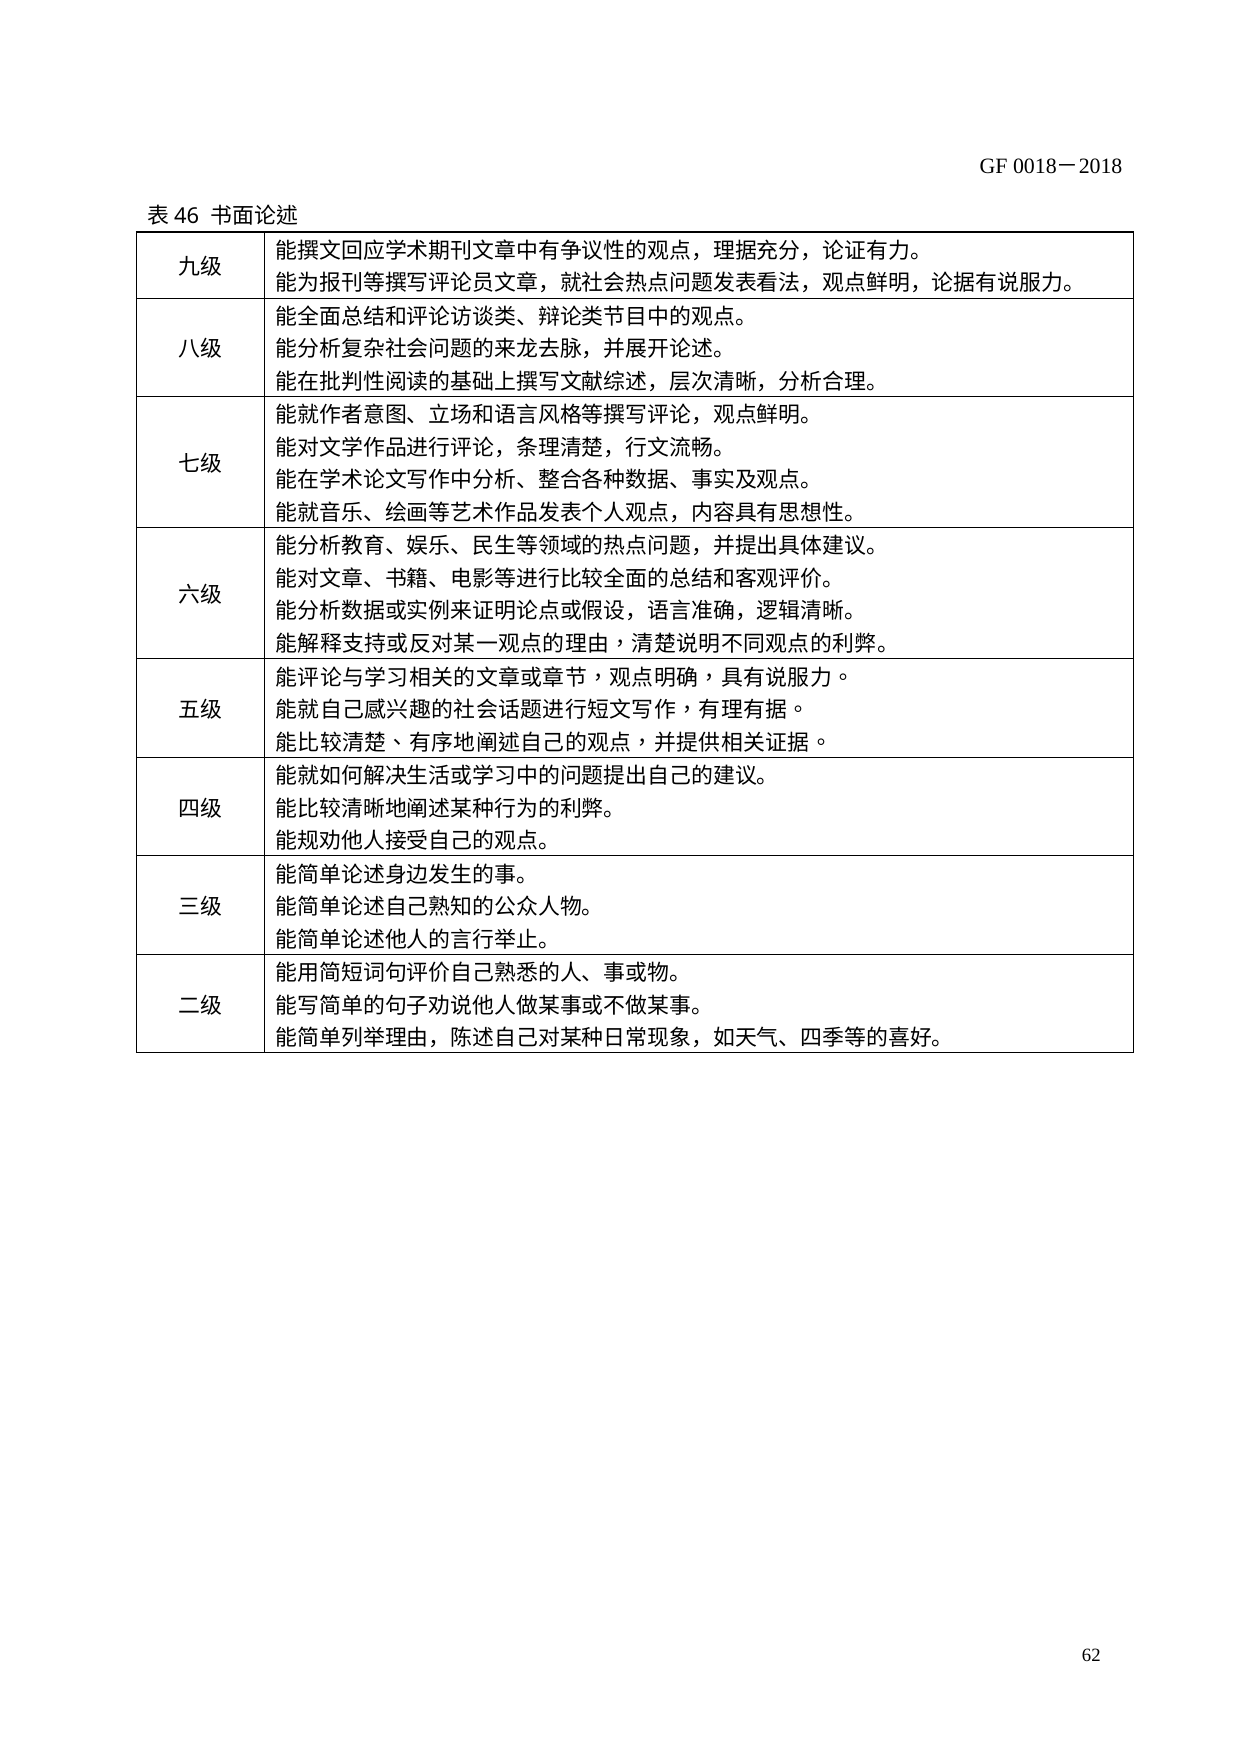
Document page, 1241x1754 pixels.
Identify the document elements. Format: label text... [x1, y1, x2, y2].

table_cell 三级 [137, 856, 264, 954]
table_header 九级 [137, 233, 264, 297]
table_cell 能就如何解决生活或学习中的问题提出自己的建议。 能比较清晰地阐述某种行为的利弊。 能规劝他人接受自己的观点。 [265, 758, 1133, 855]
table_cell 二级 [137, 955, 264, 1052]
table_cell 六级 [137, 528, 264, 658]
table_cell 能就作者意图、立场和语言风格等撰写评论，观点鲜明。 能对文学作品进行评论，条理清楚，行文流畅。 能在学术论文写作中分析、整合各种数据、事实及观点。 能就音乐、绘画等艺术作品发表个人观点，内容具有思想性。 [265, 397, 1133, 527]
table_cell 能分析教育、娱乐、民生等领域的热点问题，并提出具体建议。 能对文章、书籍、电影等进行比较全面的总结和客观评价。 能分析数据或实例来证明论点或假设，语言准确，逻辑清晰。 能解释支持或反对某一观点的理由，清楚说明不同观点的利弊。 [265, 528, 1133, 658]
table_cell 七级 [137, 397, 264, 527]
table_cell 能全面总结和评论访谈类、辩论类节目中的观点。 能分析复杂社会问题的来龙去脉，并展开论述。 能在批判性阅读的基础上撰写文献综述，层次清晰，分析合理。 [265, 299, 1133, 396]
table_header 能撰文回应学术期刊文章中有争议性的观点，理据充分，论证有力。 能为报刊等撰写评论员文章，就社会热点问题发表看法，观点鲜明，论据有说服力。 [265, 233, 1133, 297]
table_cell 能简单论述身边发生的事。 能简单论述自己熟知的公众人物。 能简单论述他人的言行举止。 [265, 856, 1133, 954]
table_cell 五级 [137, 659, 264, 757]
table_cell 八级 [137, 299, 264, 396]
table_cell 能评论与学习相关的文章或章节，观点明确，具有说服力。 能就自己感兴趣的社会话题进行短文写作，有理有据。 能比较清楚、有序地阐述自己的观点，并提供相关证据。 [265, 659, 1133, 757]
table_cell 四级 [137, 758, 264, 855]
table_cell 能用简短词句评价自己熟悉的人、事或物。 能写简单的句子劝说他人做某事或不做某事。 能简单列举理由，陈述自己对某种日常现象，如天气、四季等的喜好。 [265, 955, 1133, 1052]
subtitle 表46 书面论述 [148, 199, 1122, 231]
